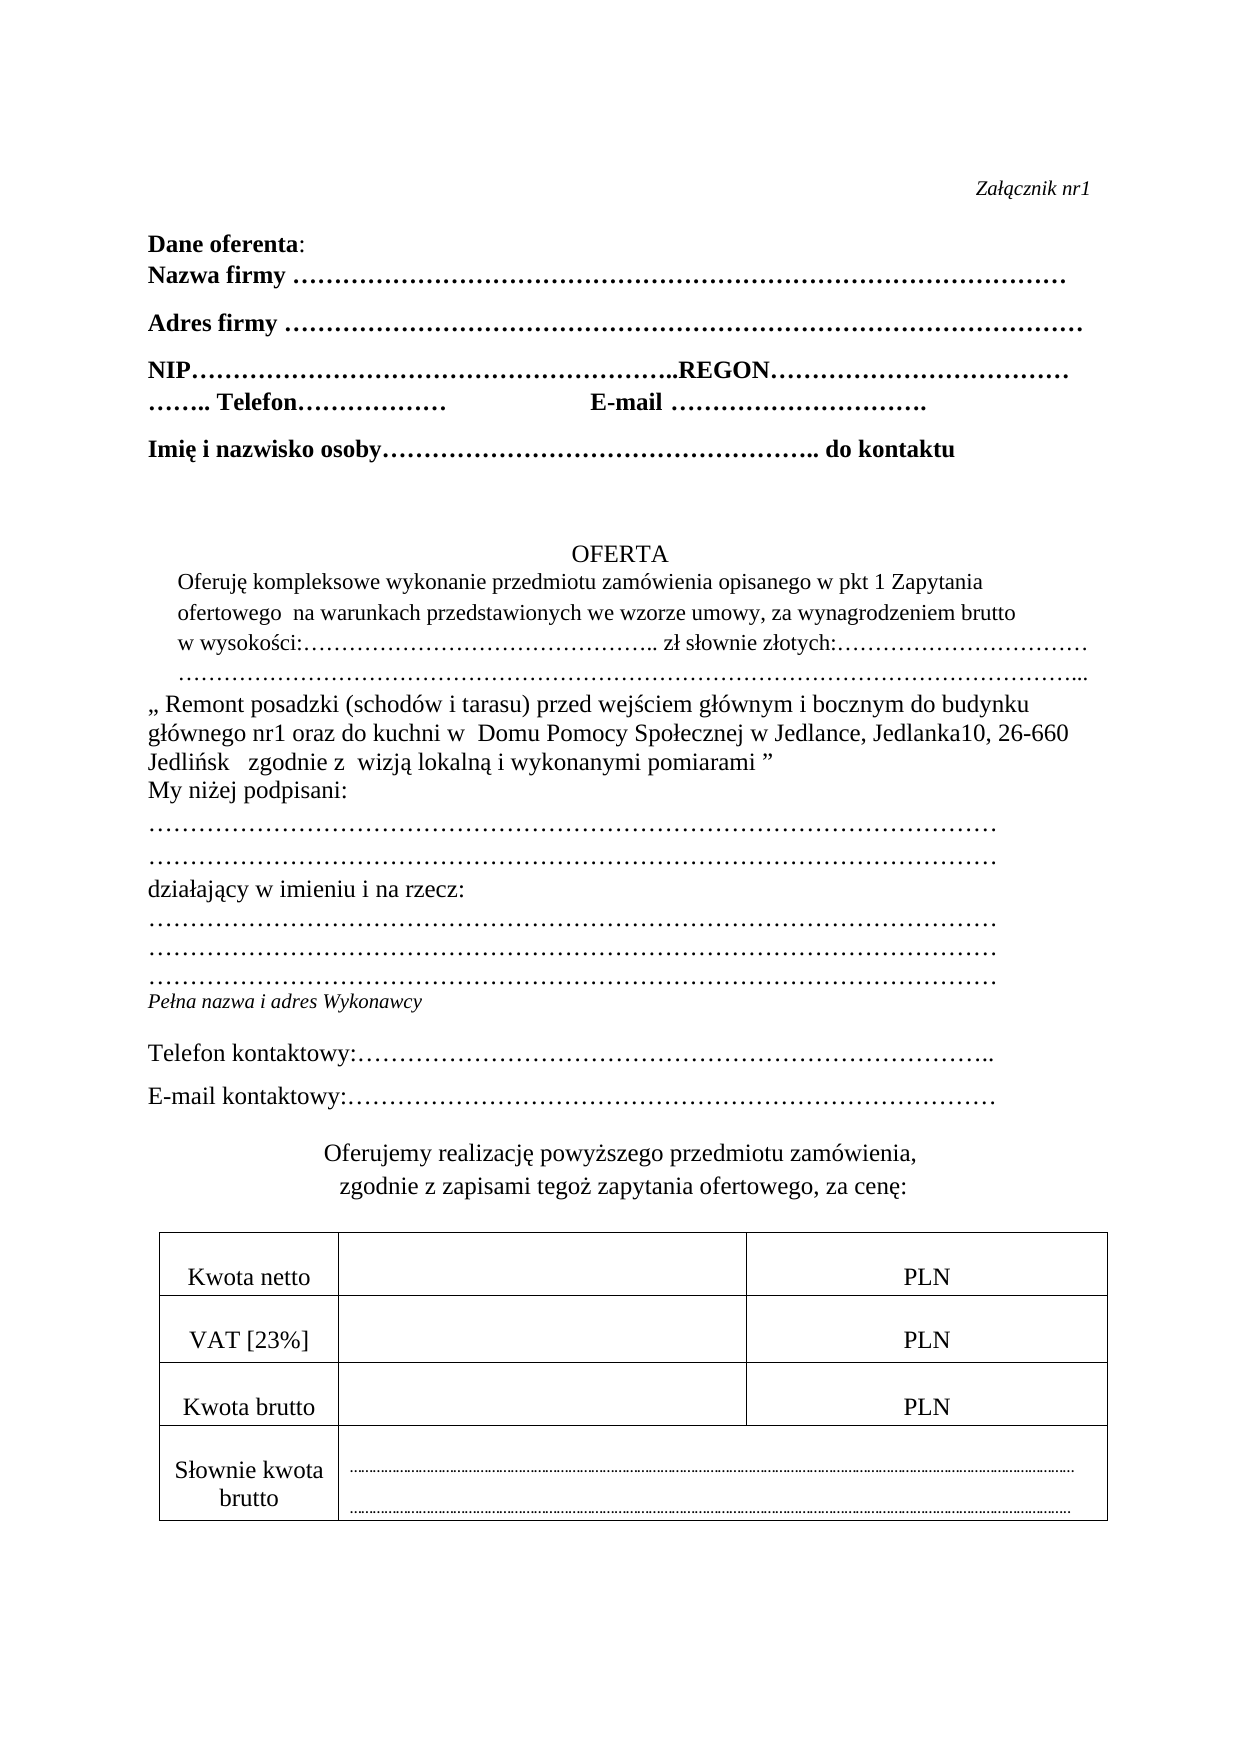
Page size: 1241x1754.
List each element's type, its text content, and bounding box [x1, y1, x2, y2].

text ………………………………………………………………………………………… [148, 961, 1093, 989]
table_cell VAT [23%] [160, 1296, 338, 1362]
table_cell Słownie kwota brutto [160, 1426, 338, 1520]
text E-mail kontaktowy:…………………………………………………………………… [148, 1081, 1093, 1109]
text Pełna nazwa i adres Wykonawcy [148, 989, 1093, 1013]
text My niżej podpisani: ………………………………………………………………………………………… [148, 775, 1093, 837]
text Dane oferenta: Nazwa firmy ………………………………………………………………………………… [148, 229, 1093, 289]
table_cell PLN [747, 1296, 1107, 1362]
table_header Kwota netto [160, 1233, 338, 1295]
table_cell PLN [747, 1363, 1107, 1425]
text działający w imieniu i na rzecz: [148, 874, 1093, 903]
text ………………………………………………………………………………………… [148, 841, 1093, 870]
table_cell ……………………………………………………………………………………………………………………………………………………………………… …………………………………………………………………………………………………………………………………………………………………….. [339, 1426, 1107, 1520]
text „ Remont posadzki (schodów i tarasu) przed wejściem głównym i bocznym do budynku głównego nr1 oraz do kuchni w Domu Pomocy Społecznej w Jedlance, Jedlanka10, 26-660 Jedlińsk zgodnie z wizją lokalną i wykonanymi pomiarami ” [148, 689, 1093, 775]
text OFERTA [148, 539, 1093, 568]
text Telefon kontaktowy:………………………………………………………………….. [148, 1038, 1093, 1066]
table_header [339, 1233, 746, 1295]
table_cell Kwota brutto [160, 1363, 338, 1425]
table_header PLN [747, 1233, 1107, 1295]
text ………………………………………………………………………………………… [148, 932, 1093, 961]
text Oferujemy realizację powyższego przedmiotu zamówienia, [148, 1138, 1093, 1167]
text Adres firmy …………………………………………………………………………………… [148, 308, 1093, 337]
text Załącznik nr1 [148, 176, 1093, 200]
table_cell [339, 1296, 746, 1362]
table_cell [339, 1363, 746, 1425]
text zgodnie z zapisami tegoż zapytania ofertowego, za cenę: [148, 1171, 1093, 1200]
text ………………………………………………………………………………………… [148, 903, 1093, 932]
text NIP…………………………………………………..REGON…………………………………….. Telefon……………… E-mail …………………………. [148, 356, 1093, 415]
text Imię i nazwisko osoby…………………………………………….. do kontaktu [148, 434, 1093, 463]
text Oferuję kompleksowe wykonanie przedmiotu zamówienia opisanego w pkt 1 Zapytania ofertowego na warunkach przedstawionych we wzorze umowy, za wynagrodzeniem brutto w wysokości:……………………………………….. zł słownie złotych:…………………………… ………………………………………………………………………………………………………... [177, 568, 1093, 685]
